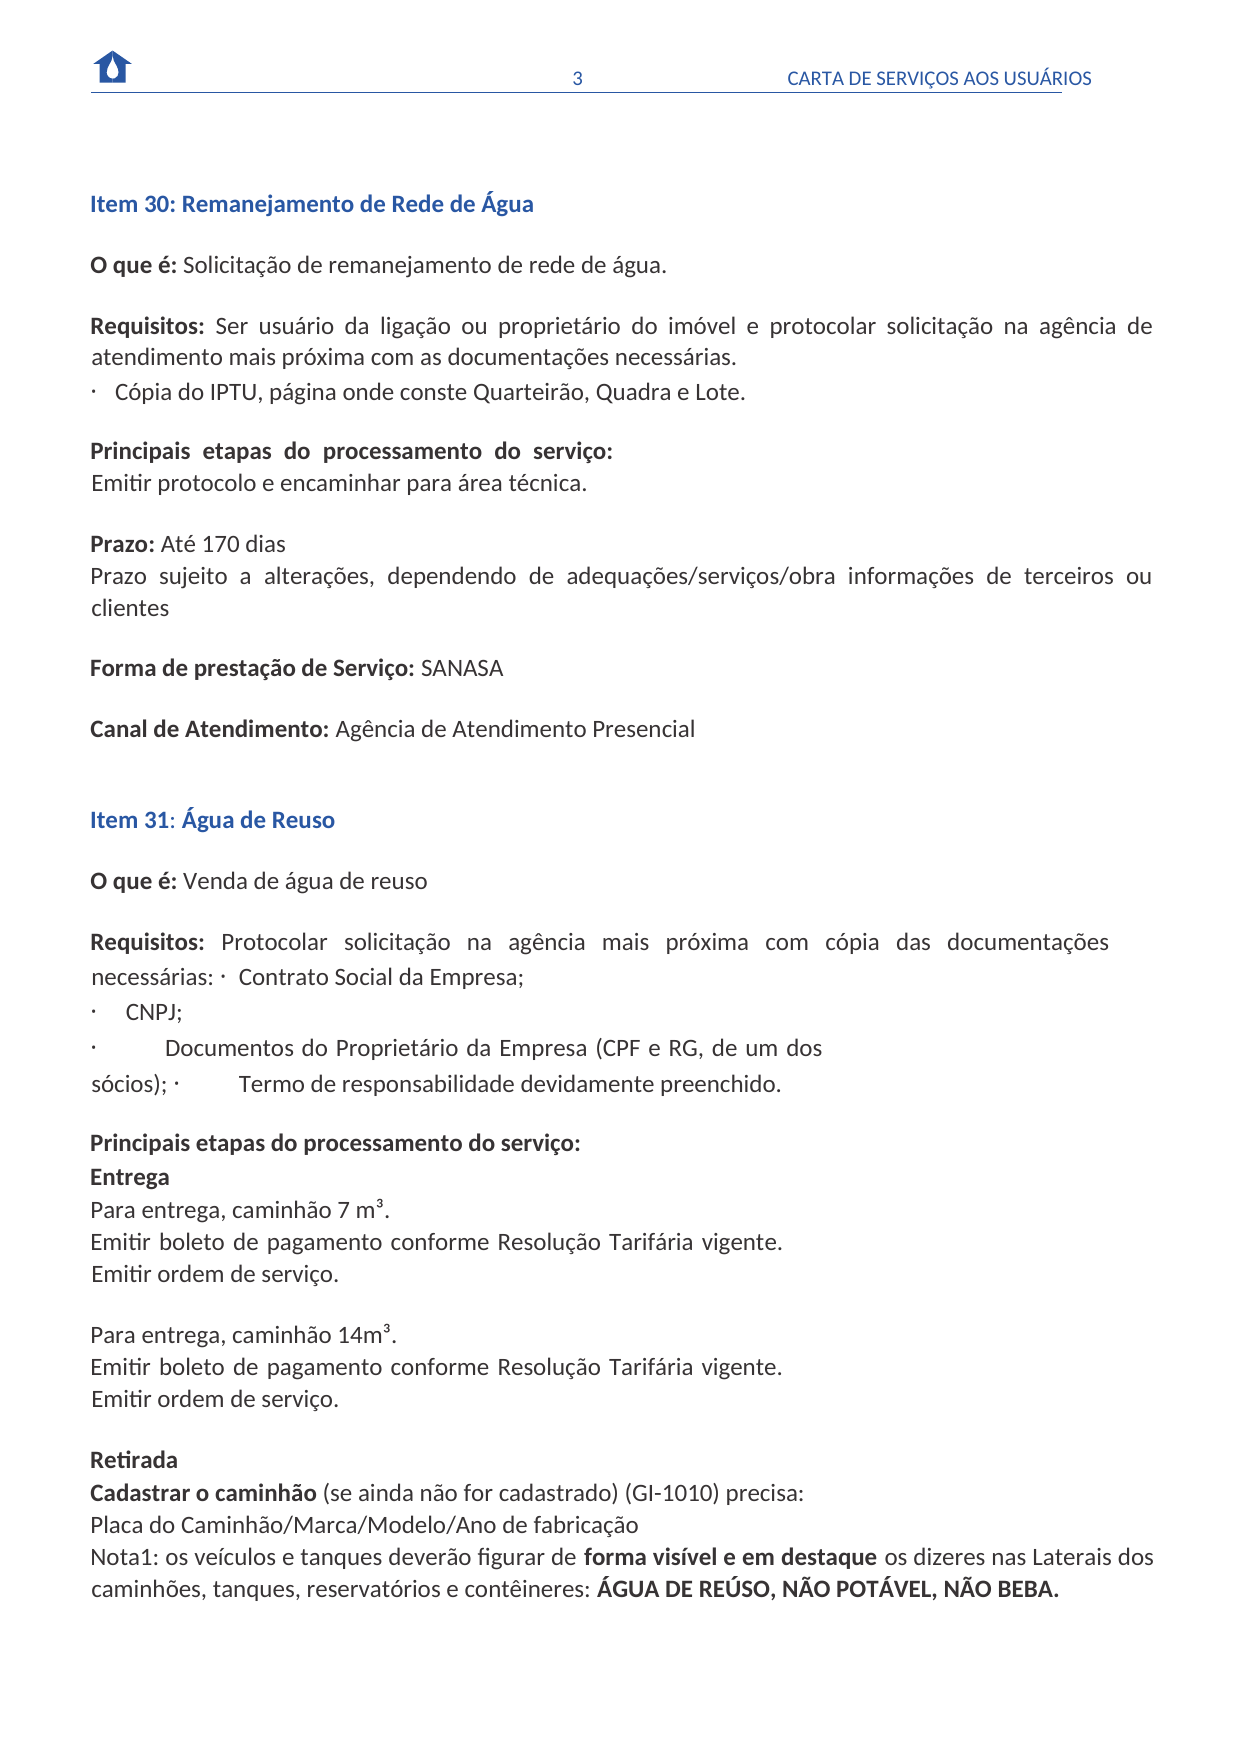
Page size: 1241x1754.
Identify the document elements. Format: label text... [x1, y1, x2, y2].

text Forma de prestação de Serviço: SANASA [90, 653, 1154, 683]
text Requisitos: Ser usuário da ligação ou proprietário do imóvel e protocolar solicitação na agência de atendimento mais próxima com as documentações necessárias. [90, 310, 1154, 372]
text Para entrega, caminhão 14m³. [90, 1319, 1154, 1349]
subtitle Item 30: Remanejamento de Rede de Água [90, 188, 1154, 219]
text Emitir boleto de pagamento conforme Resolução Tarifária vigente. Emitir ordem de serviço. [90, 1351, 784, 1413]
text Entrega [90, 1161, 1154, 1191]
text · CNPJ; [90, 994, 1154, 1028]
text Placa do Caminhão/Marca/Modelo/Ano de fabricação [90, 1509, 1154, 1540]
text Canal de Atendimento: Agência de Atendimento Presencial [90, 713, 1154, 744]
text · Cópia do IPTU, página onde conste Quarteirão, Quadra e Lote. [90, 374, 1154, 408]
text Principais etapas do processamento do serviço: Emitir protocolo e encaminhar para área técnica. [90, 435, 614, 497]
text Requisitos: Protocolar solicitação na agência mais próxima com cópia das documentações necessárias: · Contrato Social da Empresa; [90, 926, 1110, 992]
text Prazo: Até 170 dias [90, 528, 1154, 558]
text Principais etapas do processamento do serviço: [90, 1128, 1154, 1158]
text Retirada [90, 1444, 1154, 1474]
text Nota1: os veículos e tanques deverão figurar de forma visível e em destaque os dizeres nas Laterais dos caminhões, tanques, reservatórios e contêineres: ÁGUA DE REÚSO, NÃO POTÁVEL, NÃO BEBA. [90, 1541, 1154, 1603]
text · Documentos do Proprietário da Empresa (CPF e RG, de um dos sócios); · Termo de responsabilidade devidamente preenchido. [90, 1030, 823, 1099]
text O que é: Solicitação de remanejamento de rede de água. [90, 249, 1154, 279]
text Para entrega, caminhão 7 m³. [90, 1194, 1154, 1224]
text O que é: Venda de água de reuso [90, 866, 1154, 896]
text Emitir boleto de pagamento conforme Resolução Tarifária vigente. Emitir ordem de serviço. [90, 1226, 784, 1288]
text Prazo sujeito a alterações, dependendo de adequações/serviços/obra informações de terceiros ou clientes [90, 560, 1154, 622]
text Cadastrar o caminhão (se ainda não for cadastrado) (GI-1010) precisa: [90, 1477, 1154, 1507]
subtitle Item 31: Água de Reuso [90, 804, 1154, 835]
